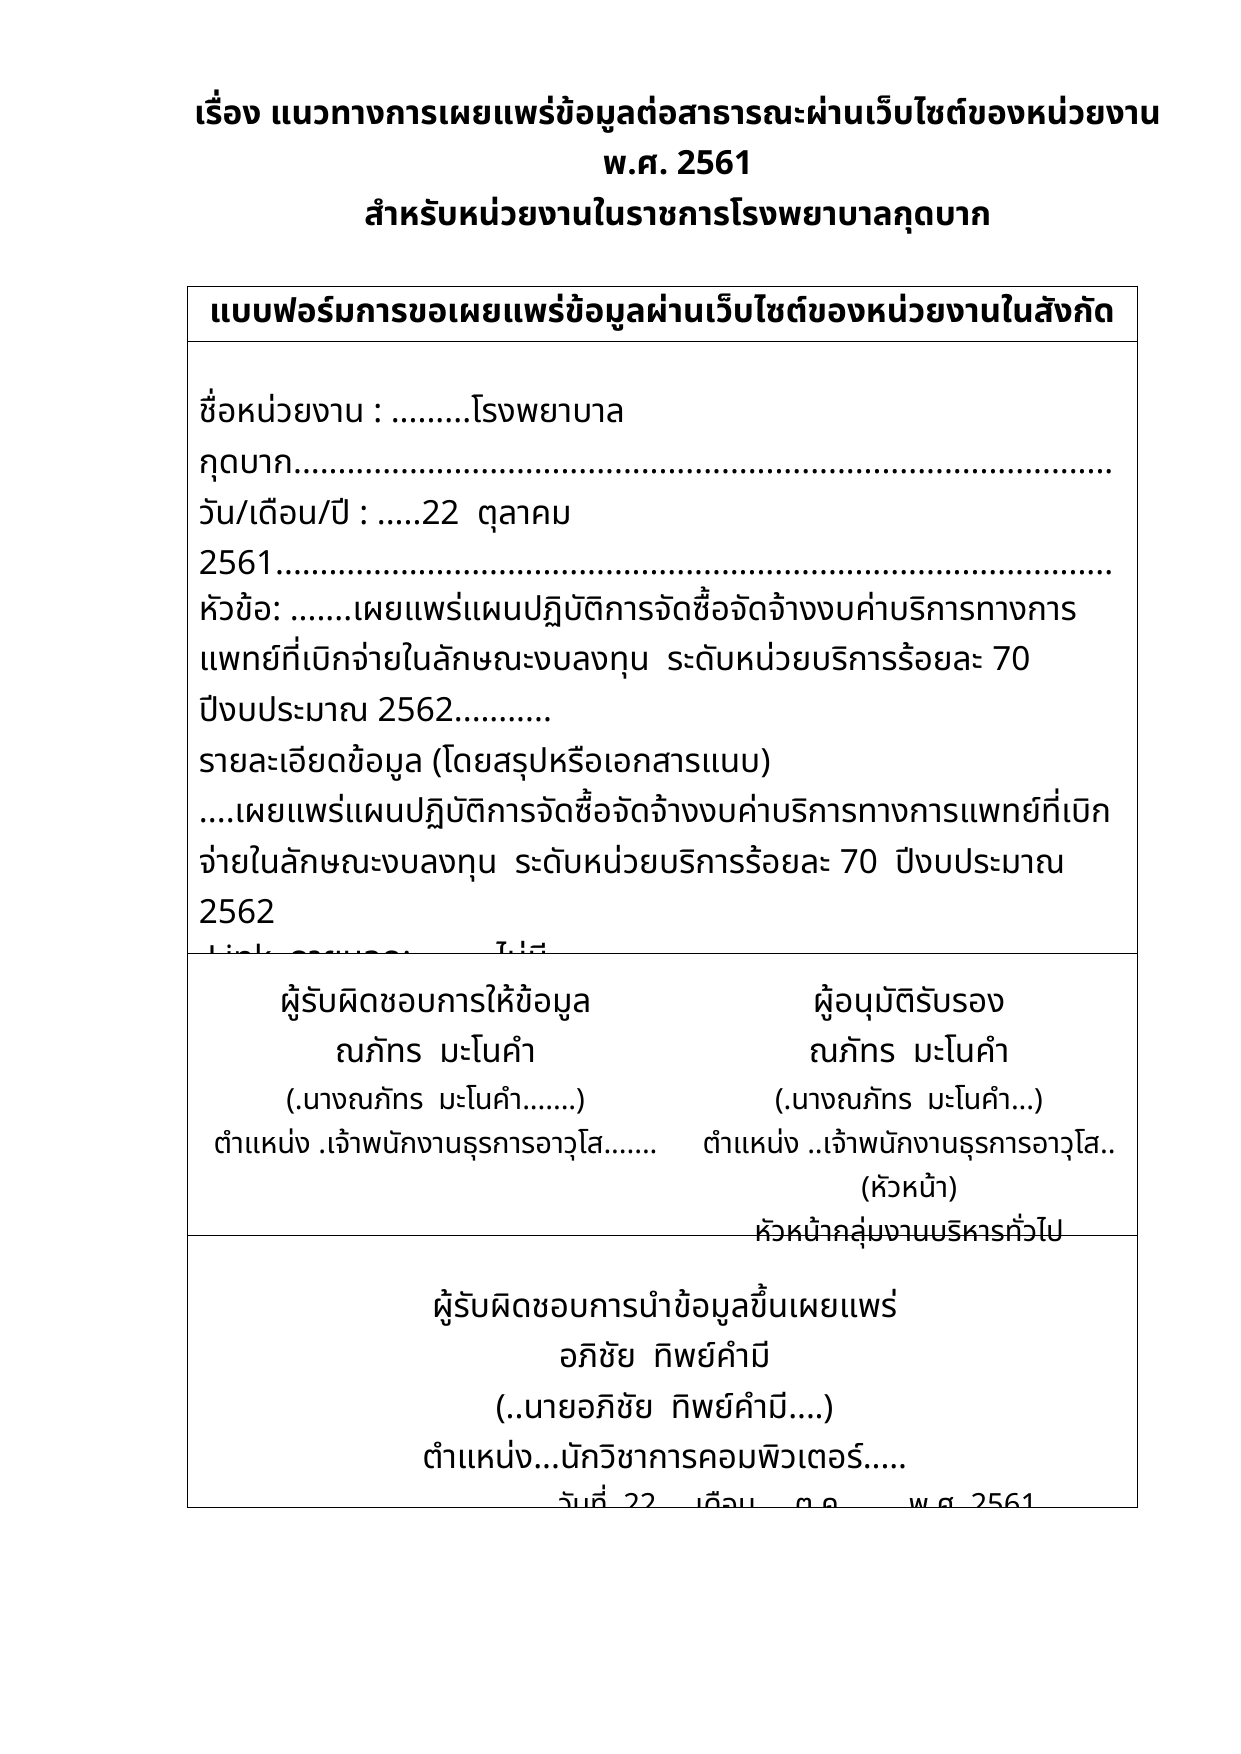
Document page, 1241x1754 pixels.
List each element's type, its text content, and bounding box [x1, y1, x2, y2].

text เรื่อง แนวทางการเผยแพร่ข้อมูลต่อสาธารณะผ่านเว็บไซต์ของหน่วยงาน พ.ศ. 2561 [177, 89, 1178, 190]
table_cell [188, 954, 1137, 1235]
table_header แบบฟอร์มการขอเผยแพร่ข้อมูลผ่านเว็บไซต์ของหน่วยงานในสังกัดสำนักงานปลัดกระทรวงสาธารณสุข [188, 287, 1137, 341]
text สำหรับหน่วยงานในราชการโรงพยาบาลกุดบาก [177, 190, 1178, 240]
table_cell ชื่อหน่วยงาน : .........โรงพยาบาลกุดบาก............................................................................................ วัน/เดือน/ปี : .....22 ตุลาคม 2561.............................................................................................. หัวข้อ: .......เผยแพร่แผนปฏิบัติการจัดซื้อจัดจ้างงบค่าบริการทางการแพทย์ที่เบิกจ่ายในลักษณะงบลงทุน ระดับหน่วยบริการร้อยละ 70 ปีงบประมาณ 2562........... รายละเอียดข้อมูล (โดยสรุปหรือเอกสารแนบ) ....เผยแพร่แผนปฏิบัติการจัดซื้อจัดจ้างงบค่าบริการทางการแพทย์ที่เบิกจ่ายในลักษณะงบลงทุน ระดับหน่วยบริการร้อยละ 70 ปีงบประมาณ 2562 Link ภายนอก: ........ ไม่มี หมายเหตุ: ………………………………………………………………………………………………………………………………....... ................................................................................................................................................................................. ....................................................................................................................................................................... [188, 342, 1137, 953]
table_cell ผู้รับผิดชอบการนำข้อมูลขึ้นเผยแพร่ อภิชัย ทิพย์คำมี (..นายอภิชัย ทิพย์คำมี....) ตำแหน่ง...นักวิชาการคอมพิวเตอร์..... วันที่..22.....เดือน.....ต.ค.........พ.ศ..2561....... [188, 1236, 1137, 1507]
